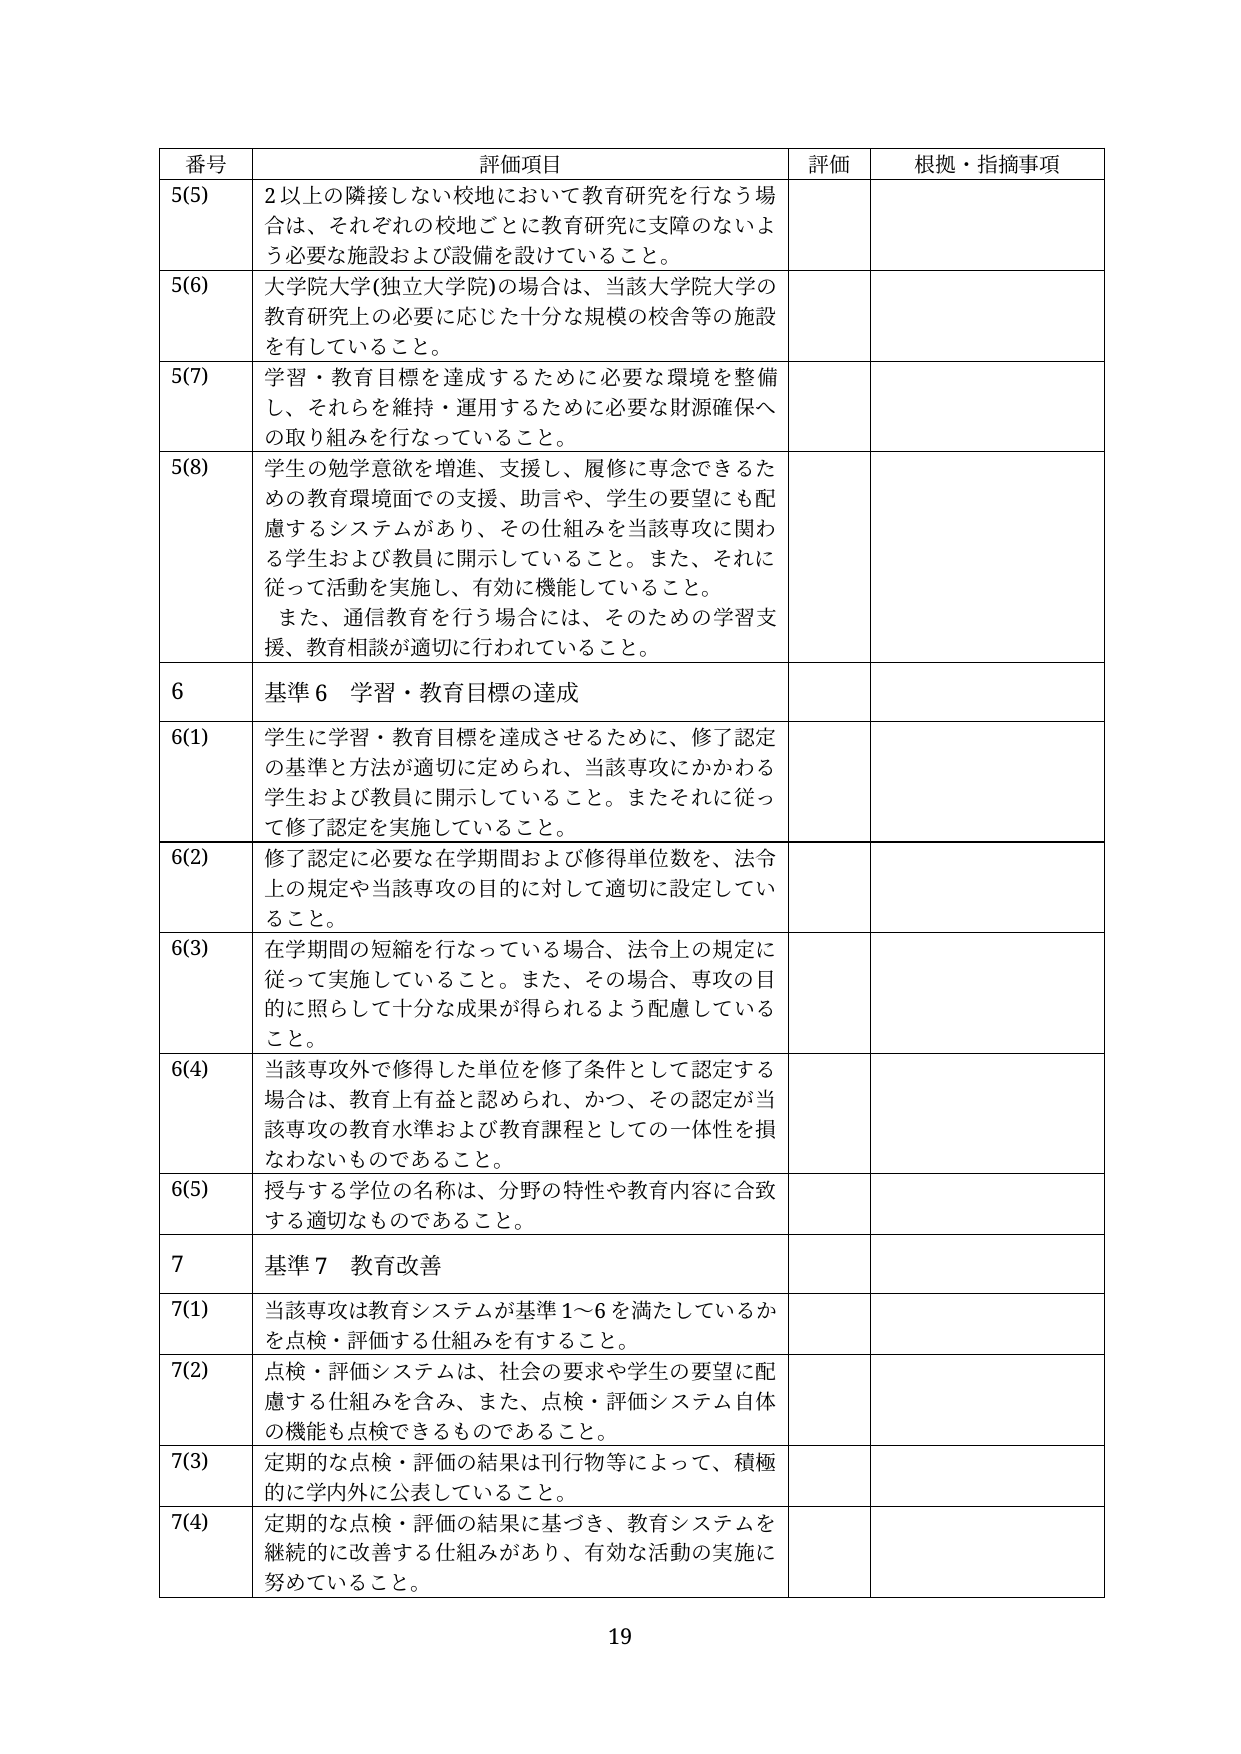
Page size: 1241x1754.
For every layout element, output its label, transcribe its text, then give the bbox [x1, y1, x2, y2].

table_cell [871, 1174, 1104, 1234]
table_cell 在学期間の短縮を行なっている場合、法令上の規定に従って実施していること。また、その場合、専攻の目的に照らして十分な成果が得られるよう配慮していること。 [253, 933, 788, 1053]
table_cell [871, 271, 1104, 361]
table_cell [789, 452, 870, 662]
table_cell 当該専攻外で修得した単位を修了条件として認定する場合は、教育上有益と認められ、かつ、その認定が当該専攻の教育水準および教育課程としての一体性を損なわないものであること。 [253, 1054, 788, 1173]
table_cell 点検・評価システムは、社会の要求や学生の要望に配慮する仕組みを含み、また、点検・評価システム自体の機能も点検できるものであること。 [253, 1355, 788, 1445]
table_cell [789, 1507, 870, 1597]
table_cell [871, 1446, 1104, 1506]
table_cell [871, 663, 1104, 721]
table_cell 7 [160, 1235, 252, 1293]
table_cell [789, 843, 870, 932]
table_cell [789, 722, 870, 841]
table_cell 学習・教育目標を達成するために必要な環境を整備し、それらを維持・運用するために必要な財源確保への取り組みを行なっていること。 [253, 362, 788, 451]
table_cell 7(1) [160, 1294, 252, 1354]
table_cell [789, 1054, 870, 1173]
table_cell 7(2) [160, 1355, 252, 1445]
table_cell 基準7 教育改善 [253, 1235, 788, 1293]
table_cell 6(5) [160, 1174, 252, 1234]
table_cell [789, 1235, 870, 1293]
table_cell 学生の勉学意欲を増進、支援し、履修に専念できるための教育環境面での支援、助言や、学生の要望にも配慮するシステムがあり、その仕組みを当該専攻に関わる学生および教員に開示していること。また、それに従って活動を実施し、有効に機能していること。 また、通信教育を行う場合には、そのための学習支援、教育相談が適切に行われていること。 [253, 452, 788, 662]
table_cell [789, 1446, 870, 1506]
table_cell 修了認定に必要な在学期間および修得単位数を、法令上の規定や当該専攻の目的に対して適切に設定していること。 [253, 843, 788, 932]
table_cell 定期的な点検・評価の結果は刊行物等によって、積極的に学内外に公表していること。 [253, 1446, 788, 1506]
table_header 番号 [160, 149, 252, 179]
table_cell 当該専攻は教育システムが基準1～6を満たしているかを点検・評価する仕組みを有すること。 [253, 1294, 788, 1354]
table_cell [789, 362, 870, 451]
table_cell 大学院大学(独立大学院)の場合は、当該大学院大学の教育研究上の必要に応じた十分な規模の校舎等の施設を有していること。 [253, 271, 788, 361]
table_cell 定期的な点検・評価の結果に基づき、教育システムを継続的に改善する仕組みがあり、有効な活動の実施に努めていること。 [253, 1507, 788, 1597]
table_cell [871, 1507, 1104, 1597]
table_cell 6(3) [160, 933, 252, 1053]
table_cell 6(1) [160, 722, 252, 841]
table_cell [871, 362, 1104, 451]
table_header 評価項目 [253, 149, 788, 179]
table_header 根拠・指摘事項 [871, 149, 1104, 179]
table_cell 6(4) [160, 1054, 252, 1173]
table_cell [871, 180, 1104, 269]
table_cell 5(6) [160, 271, 252, 361]
table_cell 5(5) [160, 180, 252, 269]
table_cell [789, 1294, 870, 1354]
table_cell [871, 1235, 1104, 1293]
table_cell [871, 722, 1104, 841]
table_header 評価 [789, 149, 870, 179]
table_cell [871, 933, 1104, 1053]
table_cell 5(7) [160, 362, 252, 451]
table_cell 5(8) [160, 452, 252, 662]
table_cell [871, 452, 1104, 662]
table_cell [789, 663, 870, 721]
table_cell 2以上の隣接しない校地において教育研究を行なう場合は、それぞれの校地ごとに教育研究に支障のないよう必要な施設および設備を設けていること。 [253, 180, 788, 269]
table_cell 基準6 学習・教育目標の達成 [253, 663, 788, 721]
table_cell [789, 1355, 870, 1445]
table_cell 7(3) [160, 1446, 252, 1506]
table_cell 6(2) [160, 843, 252, 932]
table_cell [871, 1054, 1104, 1173]
table_cell [871, 1294, 1104, 1354]
table_cell 6 [160, 663, 252, 721]
table_cell 学生に学習・教育目標を達成させるために、修了認定の基準と方法が適切に定められ、当該専攻にかかわる学生および教員に開示していること。またそれに従って修了認定を実施していること。 [253, 722, 788, 841]
table_cell [789, 1174, 870, 1234]
table_cell [871, 843, 1104, 932]
table_cell [789, 933, 870, 1053]
table_cell 授与する学位の名称は、分野の特性や教育内容に合致する適切なものであること。 [253, 1174, 788, 1234]
table_cell [789, 271, 870, 361]
table_cell [789, 180, 870, 269]
table_cell 7(4) [160, 1507, 252, 1597]
table_cell [871, 1355, 1104, 1445]
